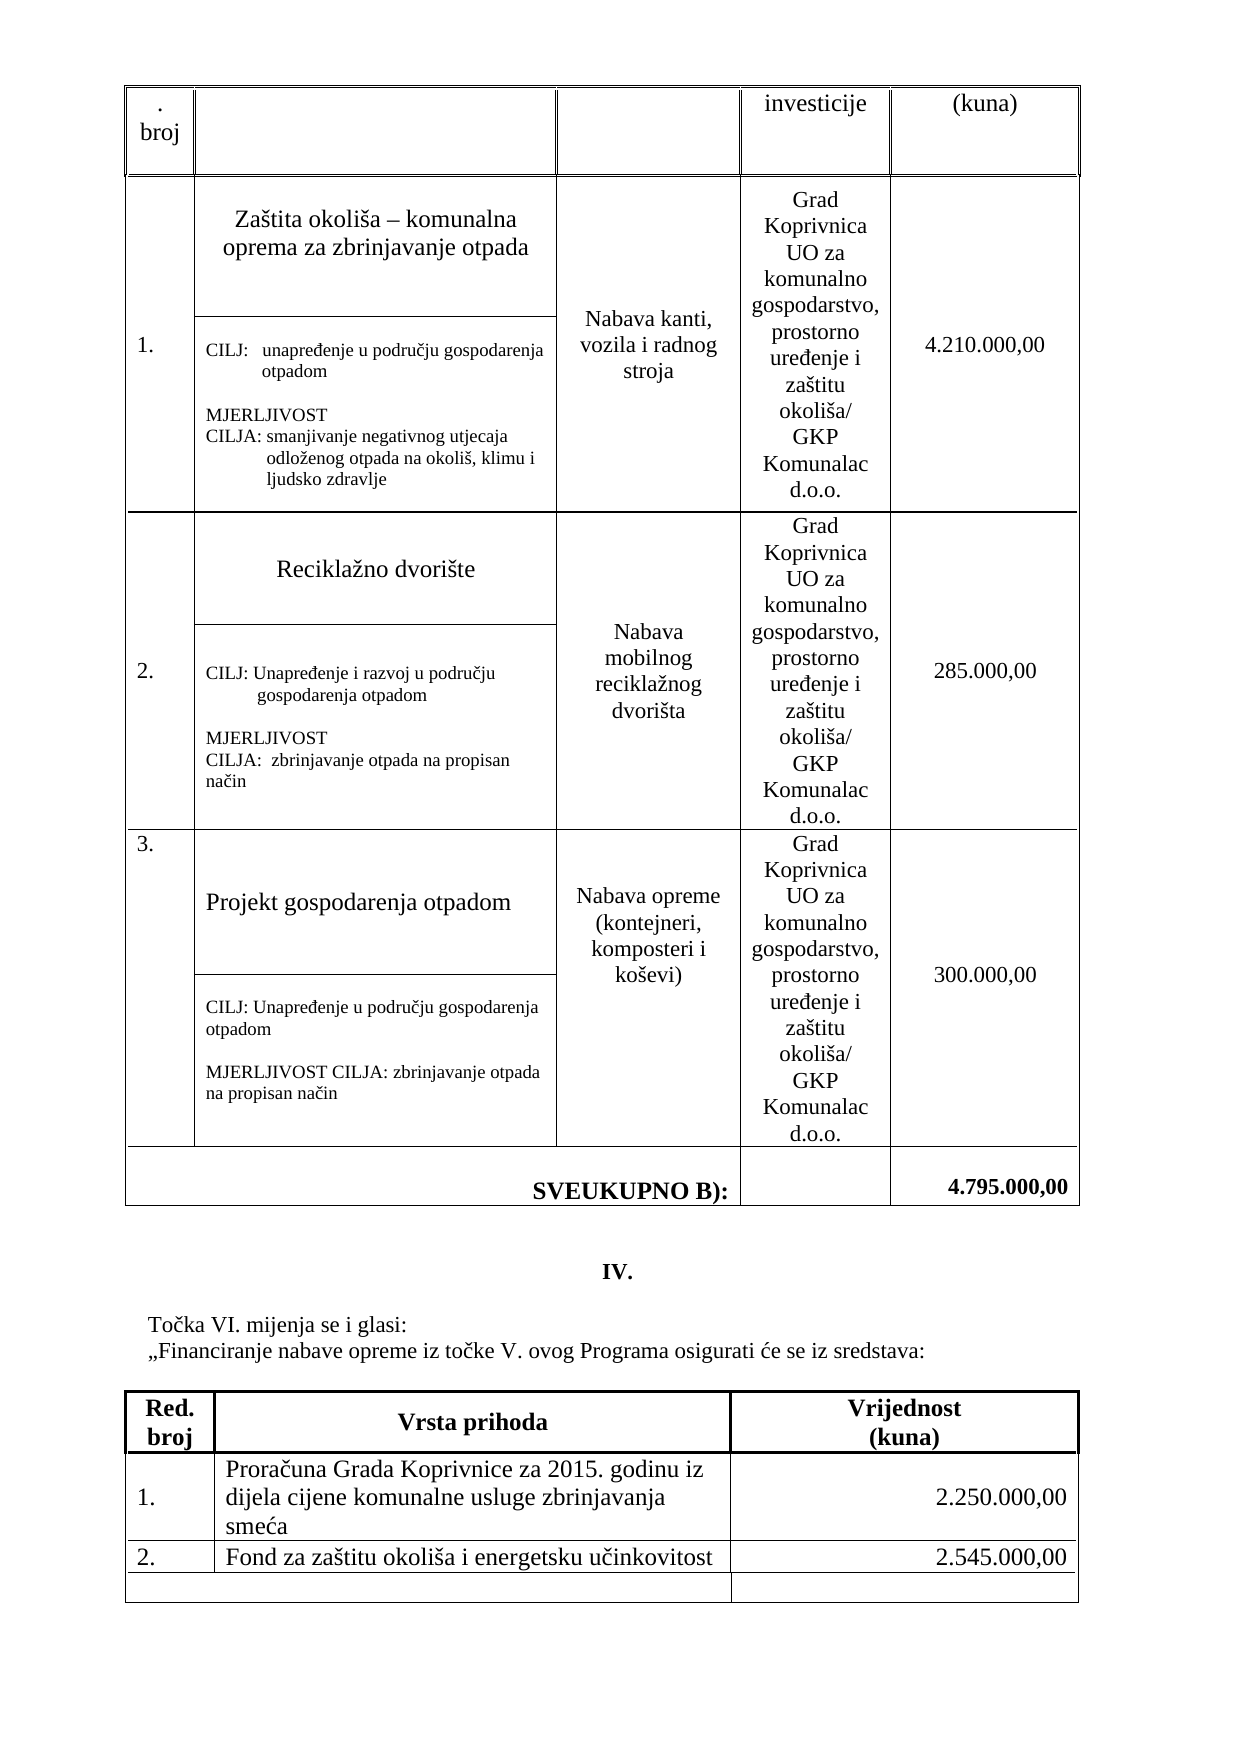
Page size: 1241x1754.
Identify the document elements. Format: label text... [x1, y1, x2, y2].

table_cell Fond za zaštitu okoliša i energetsku učinkovitost [215, 1541, 730, 1572]
text Točka VI. mijenja se i glasi: [148, 1311, 1087, 1337]
text IV. [148, 1258, 1087, 1284]
table_cell 4.795.000,00 [891, 1146, 1079, 1204]
table_header Red. broj [127, 88, 194, 174]
table_header Vrijednost (kuna) [732, 1393, 1077, 1451]
table_cell Reciklažno dvorište [195, 513, 556, 624]
table_cell 1. [126, 1451, 214, 1540]
table_cell [741, 1147, 890, 1204]
table_cell Proračuna Grada Koprivnice za 2015. godinu iz dijela cijene komunalne usluge zbrinjavanja smeća [215, 1454, 730, 1540]
table_cell Nabava opreme (kontejneri, komposteri i koševi) [557, 830, 740, 1146]
table_cell Zaštita okoliša – komunalna oprema za zbrinjavanje otpada [195, 177, 556, 316]
table_cell Nabava mobilnog reciklažnog dvorišta [557, 513, 740, 829]
table_header Opis [557, 88, 740, 174]
table_cell CILJ: Unapređenje i razvoj u području gospodarenja otpadom MJERLJIVOST CILJA: zbrinjavanje otpada na propisan način [195, 625, 556, 829]
table_cell 2.250.000,00 [731, 1451, 1078, 1540]
table_header Vrijednost (kuna) [891, 88, 1078, 174]
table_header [740, 86, 891, 174]
table_cell 4.210.000,00 [891, 174, 1079, 511]
table_cell UKUPNO B): [126, 1572, 731, 1602]
table_cell Grad Koprivnica UO za komunalno gospodarstvo, prostorno uređenje i zaštitu okoliša/ GKP Komunalac d.o.o. [741, 177, 890, 511]
table_cell SVEUKUPNO B): [126, 1146, 740, 1204]
table_cell Projekt gospodarenja otpadom [195, 830, 556, 973]
table_cell 2.545.000,00 [731, 1540, 1078, 1572]
table_cell 4.795.000,00 [732, 1572, 1078, 1602]
table_cell CILJ: Unapređenje u području gospodarenja otpadom MJERLJIVOST CILJA: zbrinjavanje otpada na propisan način [195, 975, 556, 1146]
table_header Red. broj [127, 1393, 213, 1451]
table_cell 285.000,00 [891, 511, 1079, 829]
table_cell 2. [126, 511, 194, 829]
table_cell Nabava kanti, vozila i radnog stroja [557, 177, 740, 511]
table_cell 1. [126, 174, 194, 511]
table_cell 2. [126, 1540, 214, 1572]
table_header Vrsta prihoda [216, 1393, 729, 1451]
table_cell 3. [126, 829, 194, 1146]
table_cell Grad Koprivnica UO za komunalno gospodarstvo, prostorno uređenje i zaštitu okoliša/ GKP Komunalac d.o.o. [741, 513, 890, 829]
table_cell CILJ: unapređenje u području gospodarenja otpadom MJERLJIVOST CILJA: smanjivanje negativnog utjecaja odloženog otpada na okoliš, klimu i ljudsko zdravlje [195, 317, 556, 511]
table_header Naziv investicije [194, 86, 557, 174]
text „Financiranje nabave opreme iz točke V. ovog Programa osigurati će se iz sredstava: [148, 1337, 1087, 1364]
table_cell 300.000,00 [891, 829, 1079, 1146]
table_cell Grad Koprivnica UO za komunalno gospodarstvo, prostorno uređenje i zaštitu okoliša/ GKP Komunalac d.o.o. [741, 830, 890, 1146]
